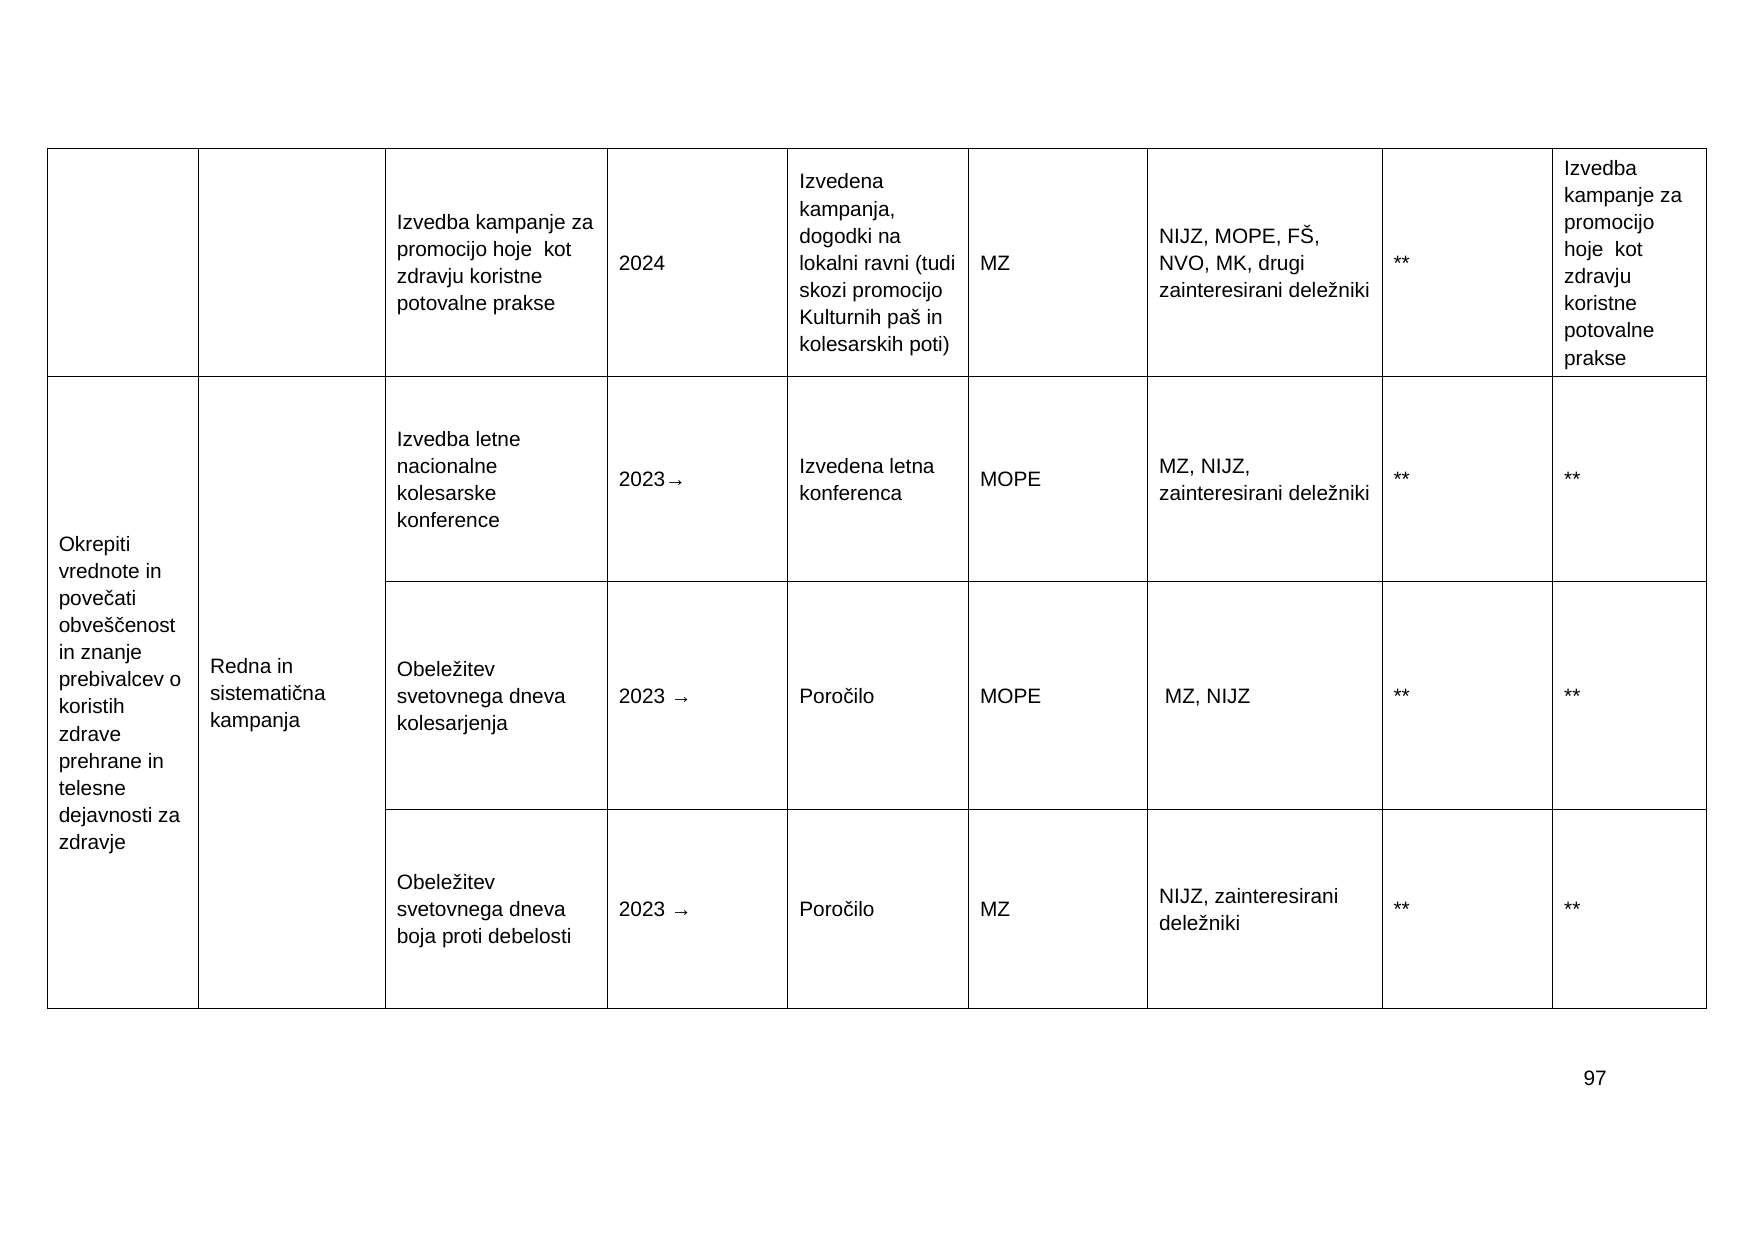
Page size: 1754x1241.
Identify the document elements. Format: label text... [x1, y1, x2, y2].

table_cell ** [1553, 377, 1706, 581]
table_cell ** [1553, 582, 1706, 808]
table_cell 2023 → [608, 810, 787, 1008]
table_cell MZ [969, 810, 1147, 1008]
table_cell Okrepiti vrednote in povečati obveščenost in znanje prebivalcev o koristih zdrave prehrane in telesne dejavnosti za zdravje [48, 377, 198, 1008]
table_cell 2023 → [608, 582, 787, 808]
table_cell Izvedba letne nacionalne kolesarske konference [386, 377, 607, 581]
table_cell Izvedena letna konferenca [788, 377, 968, 581]
table_cell MZ, NIJZ [1148, 582, 1382, 808]
table_cell Poročilo [788, 582, 968, 808]
table_cell Izvedba kampanje za promocijo hoje kot zdravju koristne potovalne prakse [1553, 149, 1706, 376]
table_cell Redna in sistematična kampanja [199, 377, 385, 1008]
table_cell MZ, NIJZ, zainteresirani deležniki [1148, 377, 1382, 581]
table_cell ** [1383, 810, 1552, 1008]
table_cell Obeležitev svetovnega dneva boja proti debelosti [386, 810, 607, 1008]
table_cell ** [1383, 582, 1552, 808]
table_cell Obeležitev svetovnega dneva kolesarjenja [386, 582, 607, 808]
table_cell ** [1383, 149, 1552, 376]
table_cell Izvedba kampanje za promocijo hoje kot zdravju koristne potovalne prakse [386, 149, 607, 376]
table_cell ** [1383, 377, 1552, 581]
table_cell Poročilo [788, 810, 968, 1008]
table_cell ** [1553, 810, 1706, 1008]
table_cell 2024 [608, 149, 787, 376]
table_cell MOPE [969, 582, 1147, 808]
table_cell MZ [969, 149, 1147, 376]
table_cell Izvedena kampanja, dogodki na lokalni ravni (tudi skozi promocijo Kulturnih paš in kolesarskih poti) [788, 149, 968, 376]
table_cell MOPE [969, 377, 1147, 581]
table_cell 2023→ [608, 377, 787, 581]
table_cell NIJZ, MOPE, FŠ, NVO, MK, drugi zainteresirani deležniki [1148, 149, 1382, 376]
table_cell NIJZ, zainteresirani deležniki [1148, 810, 1382, 1008]
